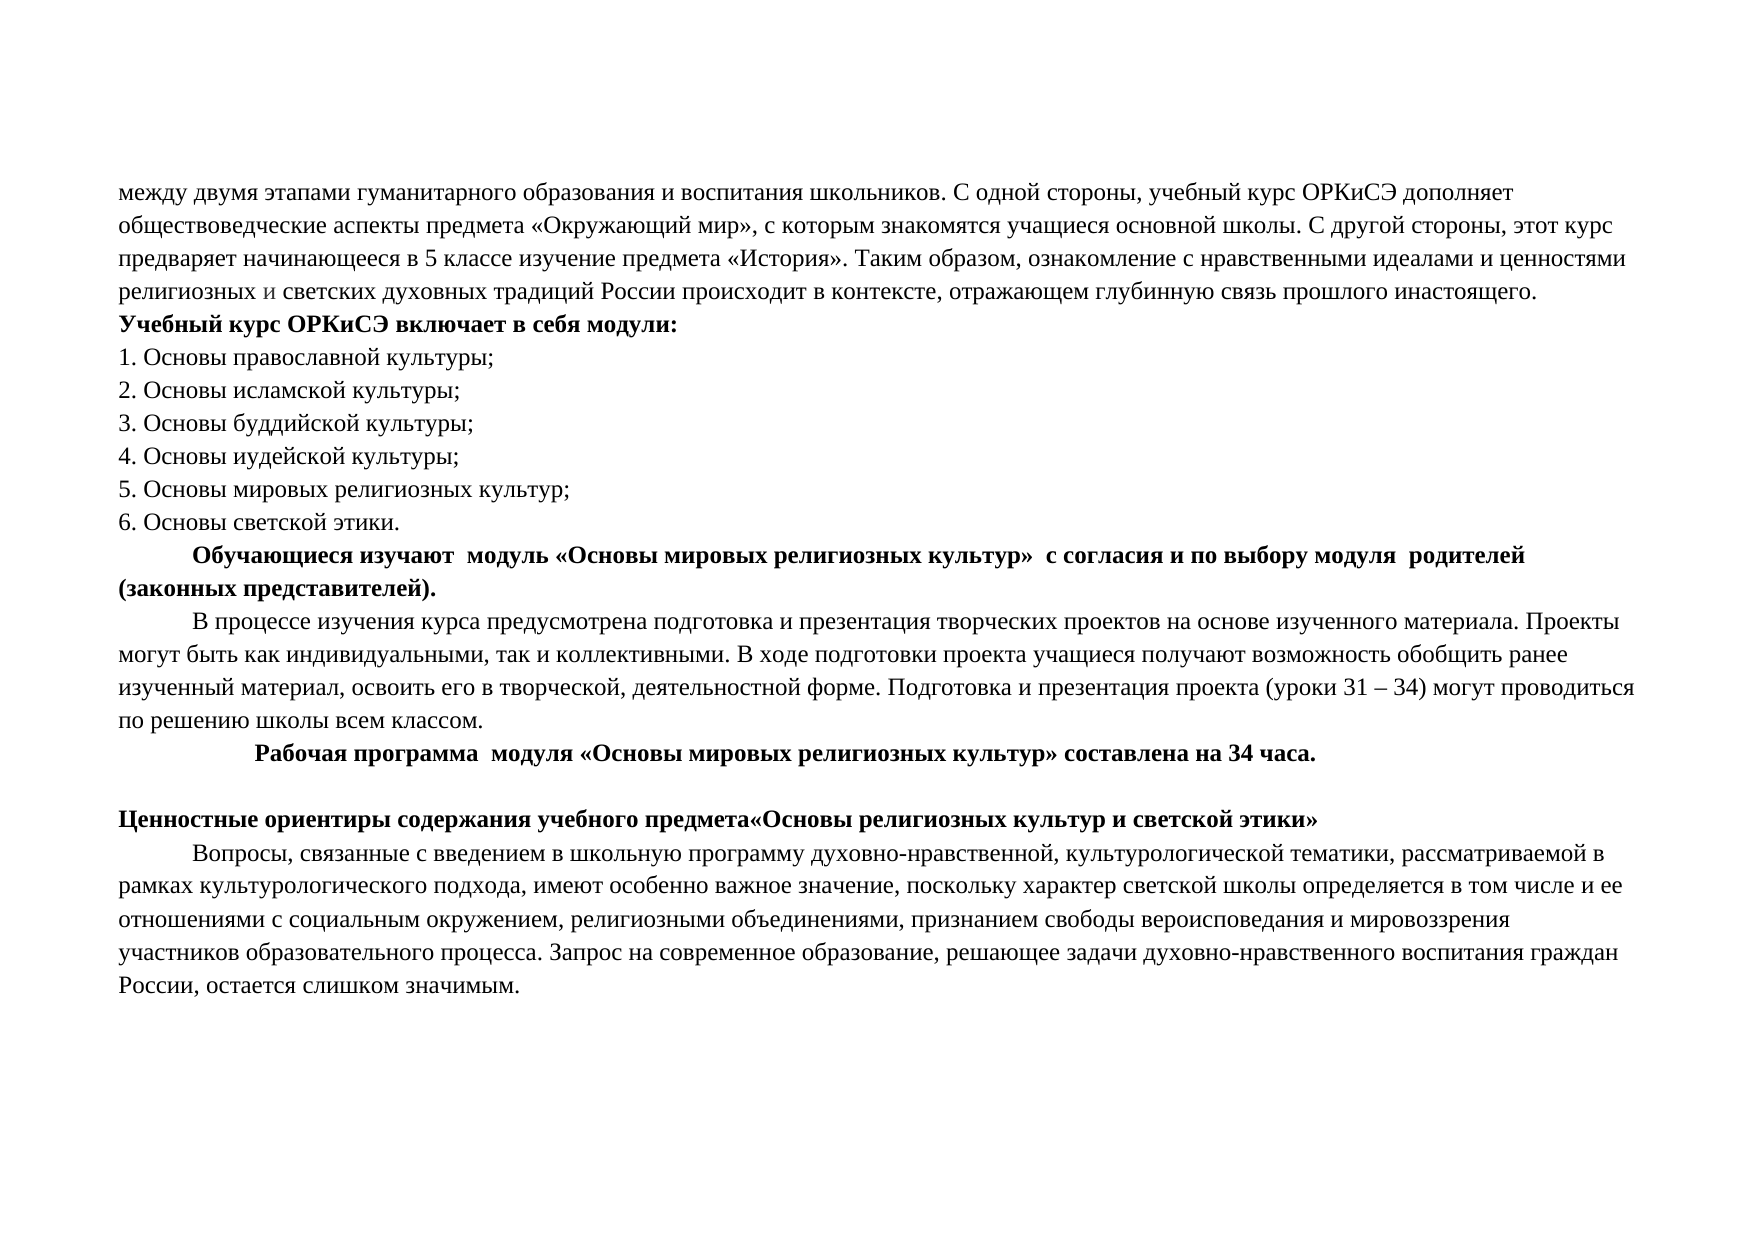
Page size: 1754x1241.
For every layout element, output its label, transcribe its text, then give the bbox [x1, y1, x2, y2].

text 5. Основы мировых религиозных культур; [118, 474, 1636, 503]
text Рабочая программа модуля «Основы мировых религиозных культур» составлена на 34 часа. [118, 738, 1636, 767]
text 2. Основы исламской культуры; [118, 375, 1636, 404]
text В процессе изучения курса предусмотрена подготовка и презентация творческих проектов на основе изученного материала. Проекты могут быть как индивидуальными, так и коллективными. В ходе подготовки проекта учащиеся получают возможность обобщить ранее изученный материал, освоить его в творческой, деятельностной форме. Подготовка и презентация проекта (уроки 31 – 34) могут проводиться по решению школы всем классом. [118, 606, 1636, 734]
text 6. Основы светской этики. [118, 507, 1636, 536]
text Обучающиеся изучают модуль «Основы мировых религиозных культур» с согласия и по выбору модуля родителей (законных представителей). [118, 540, 1636, 602]
text 4. Основы иудейской культуры; [118, 441, 1636, 470]
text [118, 177, 1636, 305]
text Учебный курс ОРКиСЭ включает в себя модули: [118, 309, 1636, 338]
text Ценностные ориентиры содержания учебного предмета«Основы религиозных культур и светской этики» [118, 804, 1636, 833]
text 1. Основы православной культуры; [118, 342, 1636, 371]
text 3. Основы буддийской культуры; [118, 408, 1636, 437]
text Вопросы, связанные с введением в школьную программу духовно-нравственной, культурологической тематики, рассматриваемой в рамках культурологического подхода, имеют особенно важное значение, поскольку характер светской школы определяется в том числе и ее отношениями с социальным окружением, религиозными объединениями, признанием свободы вероисповедания и мировоззрения участников образовательного процесса. Запрос на современное образование, решающее задачи духовно-нравственного воспитания граждан России, остается слишком значимым. [118, 838, 1636, 998]
